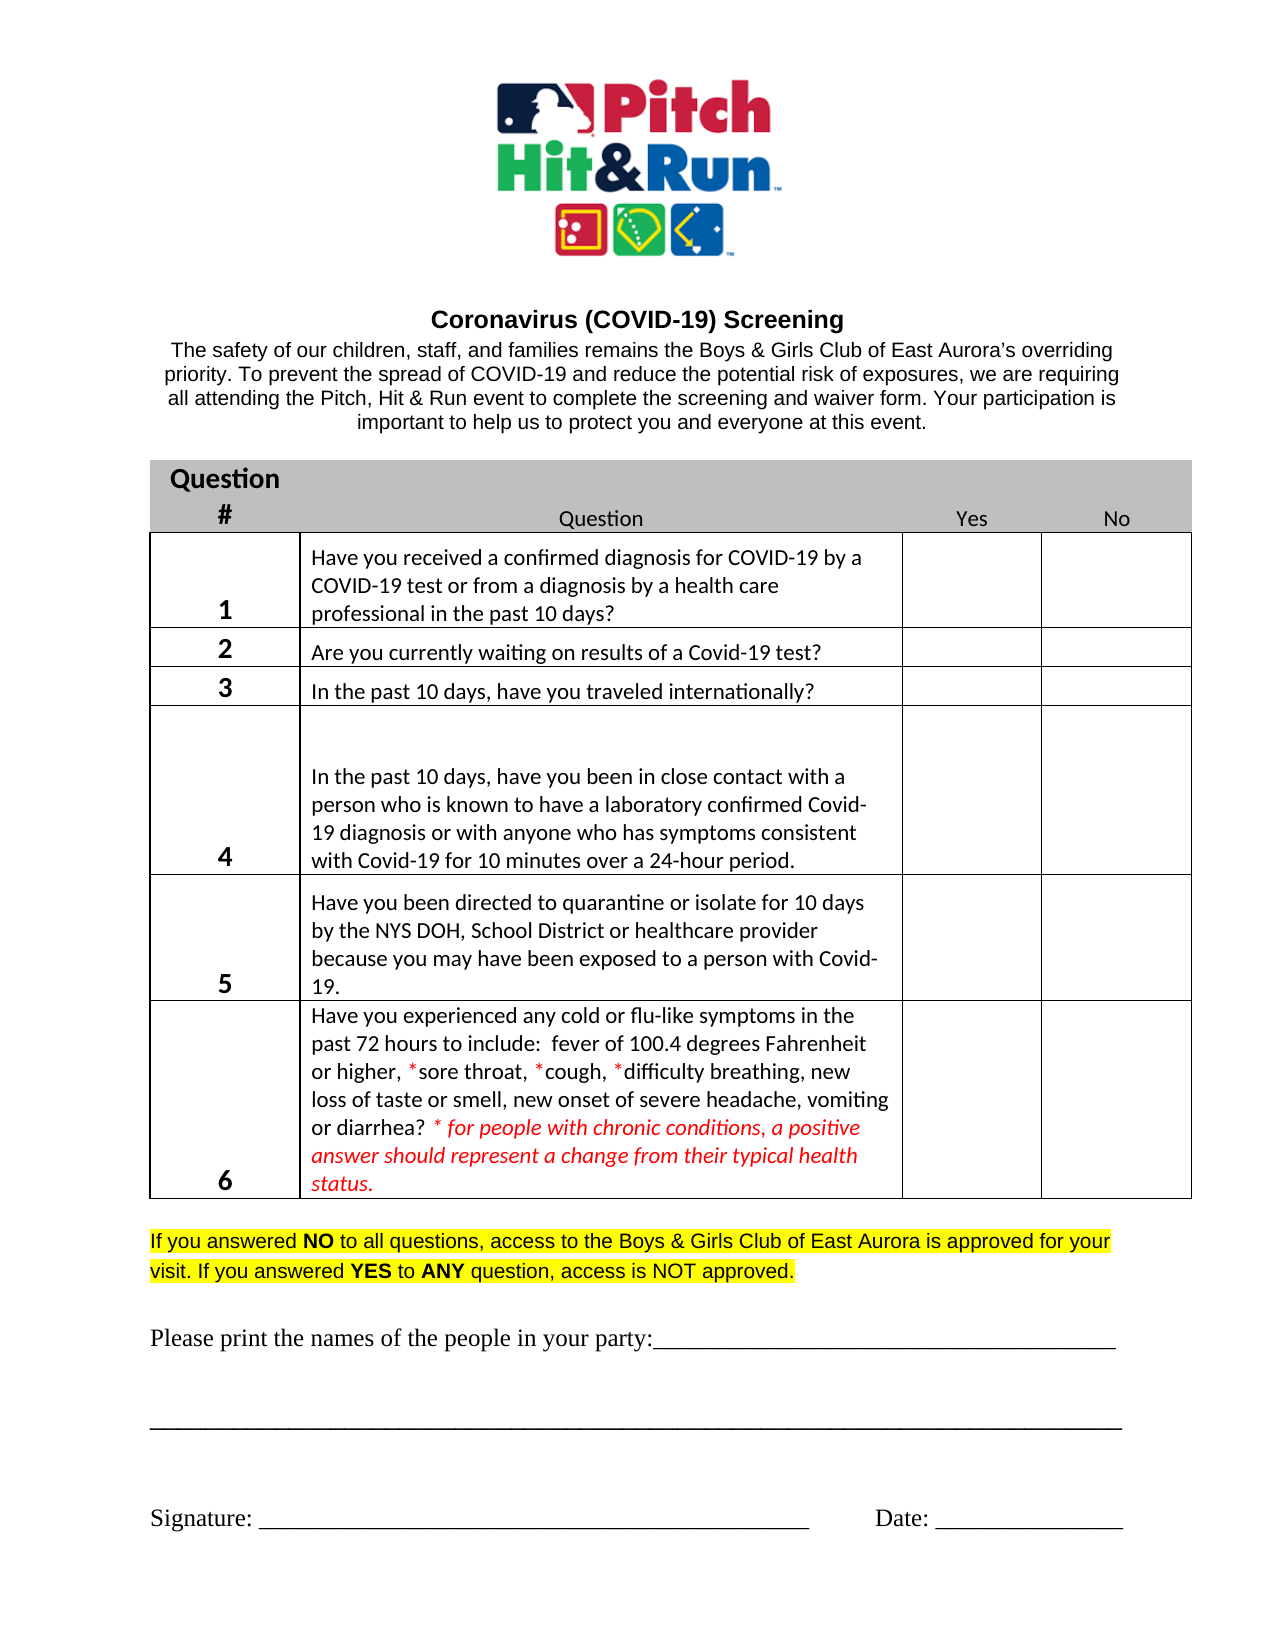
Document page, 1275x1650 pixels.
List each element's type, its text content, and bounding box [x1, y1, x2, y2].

table_header No [1042, 460, 1192, 532]
table_cell [1042, 667, 1191, 705]
table_cell [1042, 1001, 1191, 1198]
table_cell Have you received a confirmed diagnosis for COVID-19 by a COVID-19 test or from a diagnosis by a health care professional in the past 10 days? [301, 533, 902, 627]
table_cell [903, 667, 1041, 705]
table_cell Have you been directed to quarantine or isolate for 10 days by the NYS DOH, School District or healthcare provider because you may have been exposed to a person with Covid-19. [301, 875, 902, 1000]
table_cell [1042, 628, 1191, 666]
table_header Question # [150, 460, 300, 532]
table_cell [1042, 875, 1191, 1000]
table_header Yes [902, 460, 1042, 532]
table_cell [903, 1001, 1041, 1198]
picture [488, 66, 787, 269]
table_cell Are you currently waiting on results of a Covid-19 test? [301, 628, 902, 666]
table_cell [903, 628, 1041, 666]
table_cell 4 [151, 706, 299, 874]
text The safety of our children, staff, and families remains the Boys & Girls Club of East Aurora’s overriding priority. To prevent the spread of COVID-19 and reduce the potential risk of exposures, we are requiring all attending the Pitch, Hit & Run event to complete the screening and waiver form. Your participation is important to help us to protect you and everyone at this event. [159, 338, 1125, 434]
table_cell 3 [151, 667, 299, 705]
table_cell In the past 10 days, have you traveled internationally? [301, 667, 902, 705]
table_cell [903, 875, 1041, 1000]
text Coronavirus (COVID-19) Screening [150, 305, 1125, 334]
table_cell [1042, 706, 1191, 874]
text Please print the names of the people in your party:_____________________________________ [150, 1323, 1125, 1352]
text Signature: ____________________________________________ Date: _______________ [150, 1503, 1125, 1561]
table_cell [1042, 533, 1191, 627]
table_cell 6 [151, 1001, 299, 1198]
table_cell Have you experienced any cold or flu-like symptoms in the past 72 hours to include: fever of 100.4 degrees Fahrenheit or higher, *sore throat, *cough, *difficulty breathing, new loss of taste or smell, new onset of severe headache, vomiting or diarrhea? * for people with chronic conditions, a positive answer should represent a change from their typical health status. [301, 1001, 902, 1198]
table_header Question [300, 460, 902, 532]
text ______________________________________________________________________ [150, 1402, 1125, 1431]
text If you answered NO to all questions, access to the Boys & Girls Club of East Aurora is approved for your visit. If you answered YES to ANY question, access is NOT approved. [150, 1229, 1123, 1283]
table_cell 2 [151, 628, 299, 666]
table_cell [903, 533, 1041, 627]
table_cell 1 [151, 533, 299, 627]
table_cell 5 [151, 875, 299, 1000]
table_cell In the past 10 days, have you been in close contact with a person who is known to have a laboratory confirmed Covid-19 diagnosis or with anyone who has symptoms consistent with Covid-19 for 10 minutes over a 24-hour period. [301, 706, 902, 874]
table_cell [903, 706, 1041, 874]
